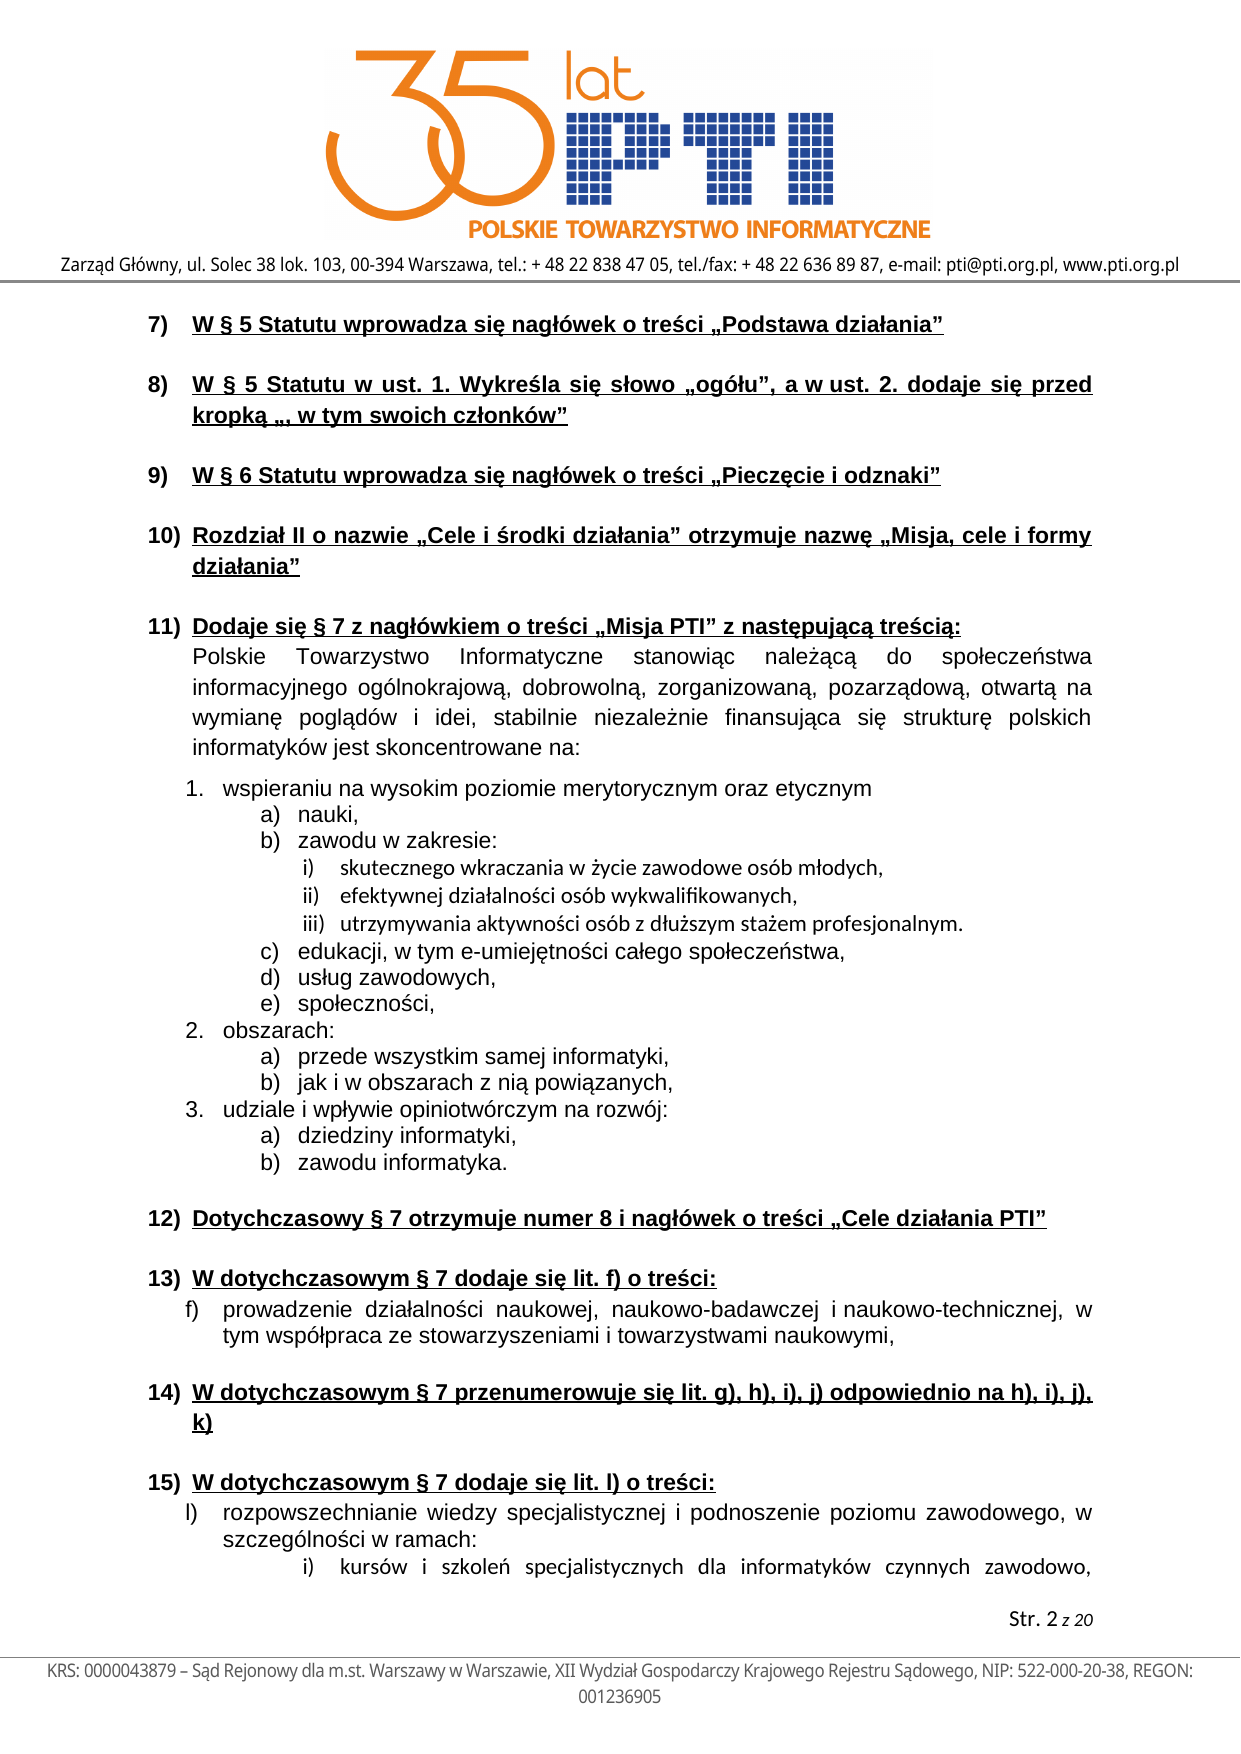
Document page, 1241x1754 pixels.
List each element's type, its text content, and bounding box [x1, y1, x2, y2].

list obszarach: [185, 1017, 1092, 1043]
list usług zawodowych, [260, 964, 1092, 990]
list społeczności, [260, 990, 1092, 1017]
list efektywnej działalności osób wykwalifikowanych, [302, 882, 1092, 909]
list jak i w obszarach z nią powiązanych, [260, 1069, 1092, 1096]
list rozpowszechnianie wiedzy specjalistycznej i podnoszenie poziomu zawodowego, w szczególności w ramach: [185, 1499, 1092, 1552]
list utrzymywania aktywności osób z dłuższym stażem profesjonalnym. [302, 909, 1092, 938]
list W dotychczasowym § 7 przenumerowuje się lit. g), h), i), j) odpowiednio na h), i), j), k) [148, 1378, 1092, 1435]
list Dodaje się § 7 z nagłówkiem o treści „Misja PTI” z następującą treścią: [148, 613, 1092, 639]
list nauki, [260, 801, 1092, 827]
list wspieraniu na wysokim poziomie merytorycznym oraz etycznym [185, 774, 1092, 801]
list dziedziny informatyki, [260, 1122, 1092, 1148]
list Rozdział II o nazwie „Cele i środki działania” otrzymuje nazwę „Misja, cele i formy działania” [148, 522, 1092, 579]
list zawodu w zakresie: [260, 827, 1092, 853]
list W dotychczasowym § 7 dodaje się lit. f) o treści: [148, 1265, 1092, 1292]
picture [323, 48, 933, 240]
list przede wszystkim samej informatyki, [260, 1043, 1092, 1069]
list W § 5 Statutu wprowadza się nagłówek o treści „Podstawa działania” [148, 311, 1092, 337]
list Dotychczasowy § 7 otrzymuje numer 8 i nagłówek o treści „Cele działania PTI” [148, 1205, 1092, 1231]
list udziale i wpływie opiniotwórczym na rozwój: [185, 1096, 1092, 1122]
list zawodu informatyka. [260, 1148, 1092, 1175]
list edukacji, w tym e-umiejętności całego społeczeństwa, [260, 938, 1092, 964]
list W dotychczasowym § 7 dodaje się lit. l) o treści: [148, 1469, 1092, 1496]
text Polskie Towarzystwo Informatyczne stanowiąc należącą do społeczeństwa informacyjnego ogólnokrajową, dobrowolną, zorganizowaną, pozarządową, otwartą na wymianę poglądów i idei, stabilnie niezależnie finansująca się strukturę polskich informatyków jest skoncentrowane na: [192, 643, 1092, 760]
list W § 5 Statutu w ust. 1. Wykreśla się słowo „ogółu”, a w ust. 2. dodaje się przed kropką „, w tym swoich członków” [148, 371, 1092, 428]
list prowadzenie działalności naukowej, naukowo-badawczej i naukowo-technicznej, w tym współpraca ze stowarzyszeniami i towarzystwami naukowymi, [185, 1296, 1092, 1348]
list skutecznego wkraczania w życie zawodowe osób młodych, [302, 853, 1092, 882]
list W § 6 Statutu wprowadza się nagłówek o treści „Pieczęcie i odznaki” [148, 462, 1092, 488]
